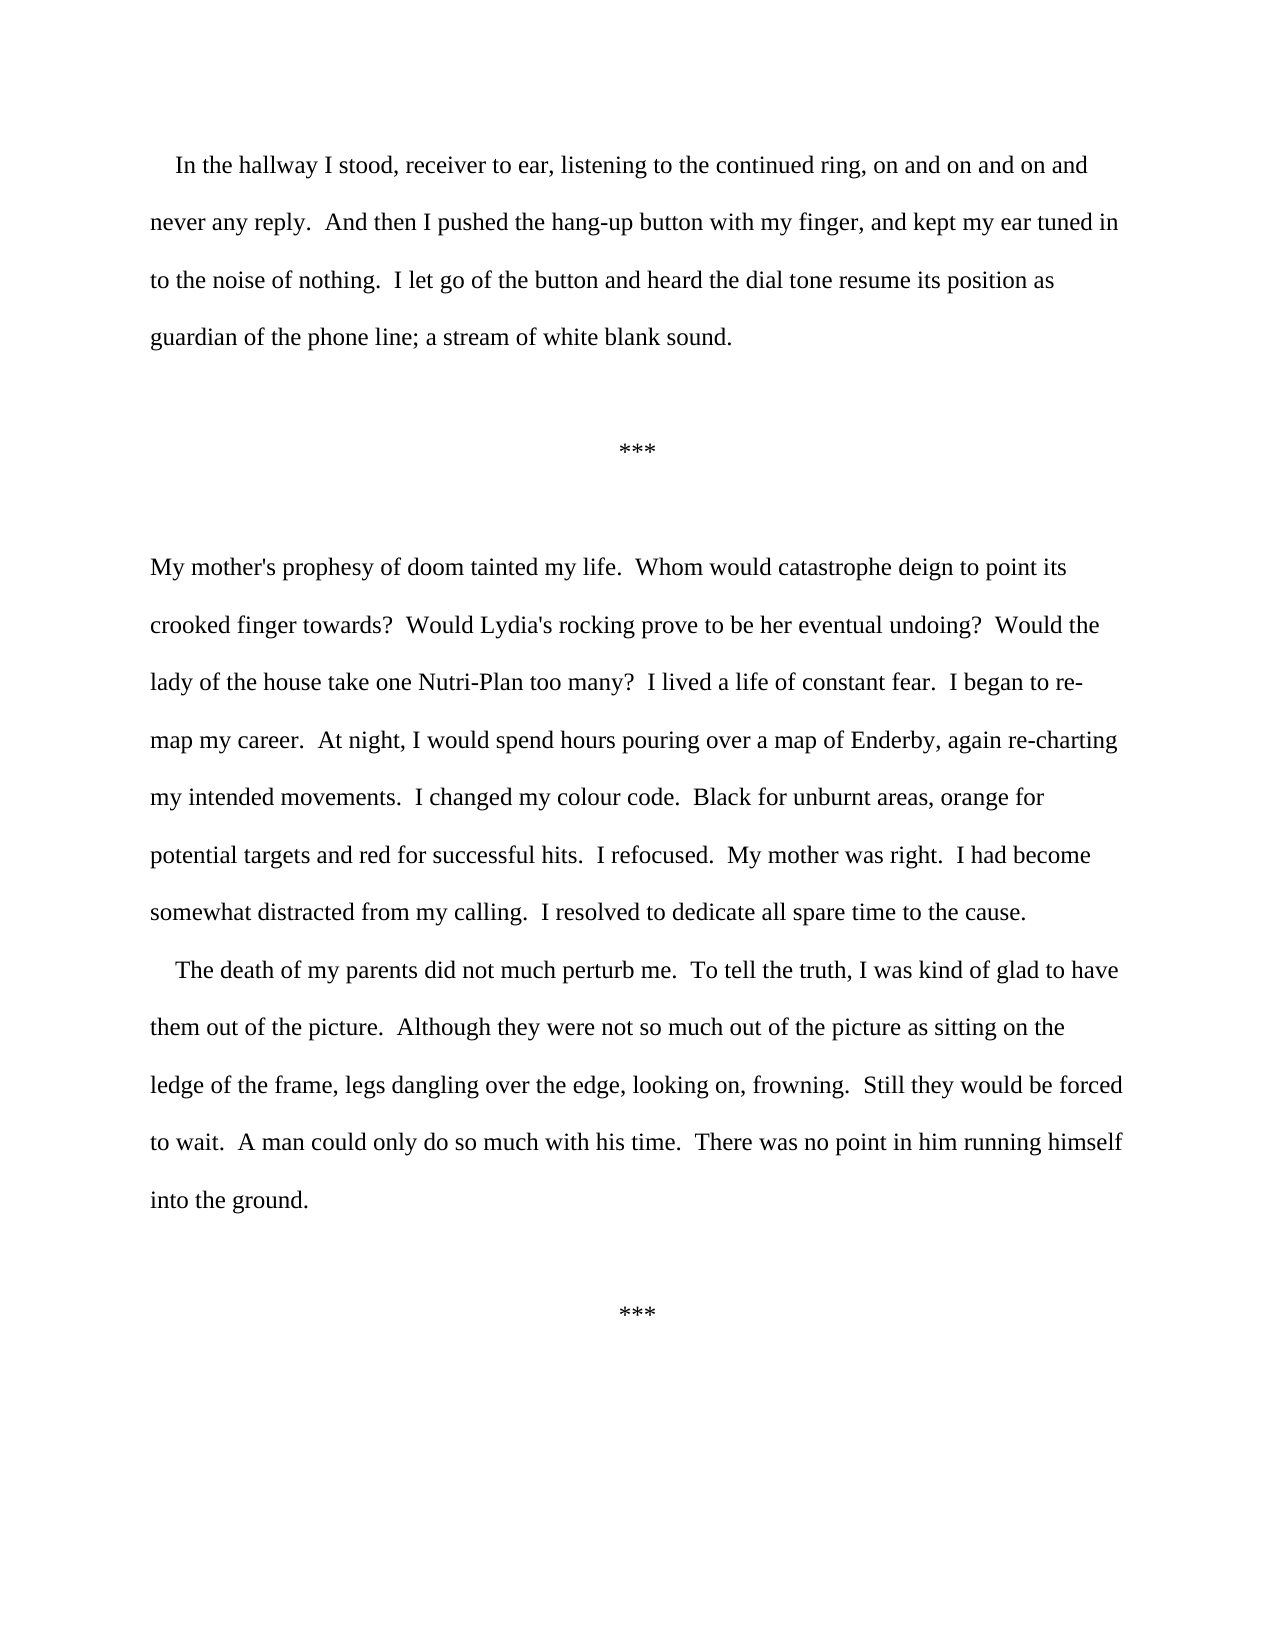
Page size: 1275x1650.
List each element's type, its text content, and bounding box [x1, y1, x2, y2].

text My mother's prophesy of doom tainted my life. Whom would catastrophe deign to point its crooked finger towards? Would Lydia's rocking prove to be her eventual undoing? Would the lady of the house take one Nutri-Plan too many? I lived a life of constant fear. I began to re-map my career. At night, I would spend hours pouring over a map of Enderby, again re-charting my intended movements. I changed my colour code. Black for unburnt areas, orange for potential targets and red for successful hits. I refocused. My mother was right. I had become somewhat distracted from my calling. I resolved to dedicate all spare time to the cause. [150, 552, 1125, 926]
text The death of my parents did not much perturb me. To tell the truth, I was kind of glad to have them out of the picture. Although they were not so much out of the picture as sitting on the ledge of the frame, legs dangling over the edge, looking on, frowning. Still they would be forced to wait. A man could only do so much with his time. There was no point in him running himself into the ground. [150, 955, 1125, 1214]
text *** [150, 437, 1125, 466]
text In the hallway I stood, receiver to ear, listening to the continued ring, on and on and on and never any reply. And then I pushed the hang-up button with my finger, and kept my ear tuned in to the noise of nothing. I let go of the button and heard the dial tone resume its position as guardian of the phone line; a stream of white blank sound. [150, 150, 1125, 351]
text *** [150, 1300, 1125, 1329]
